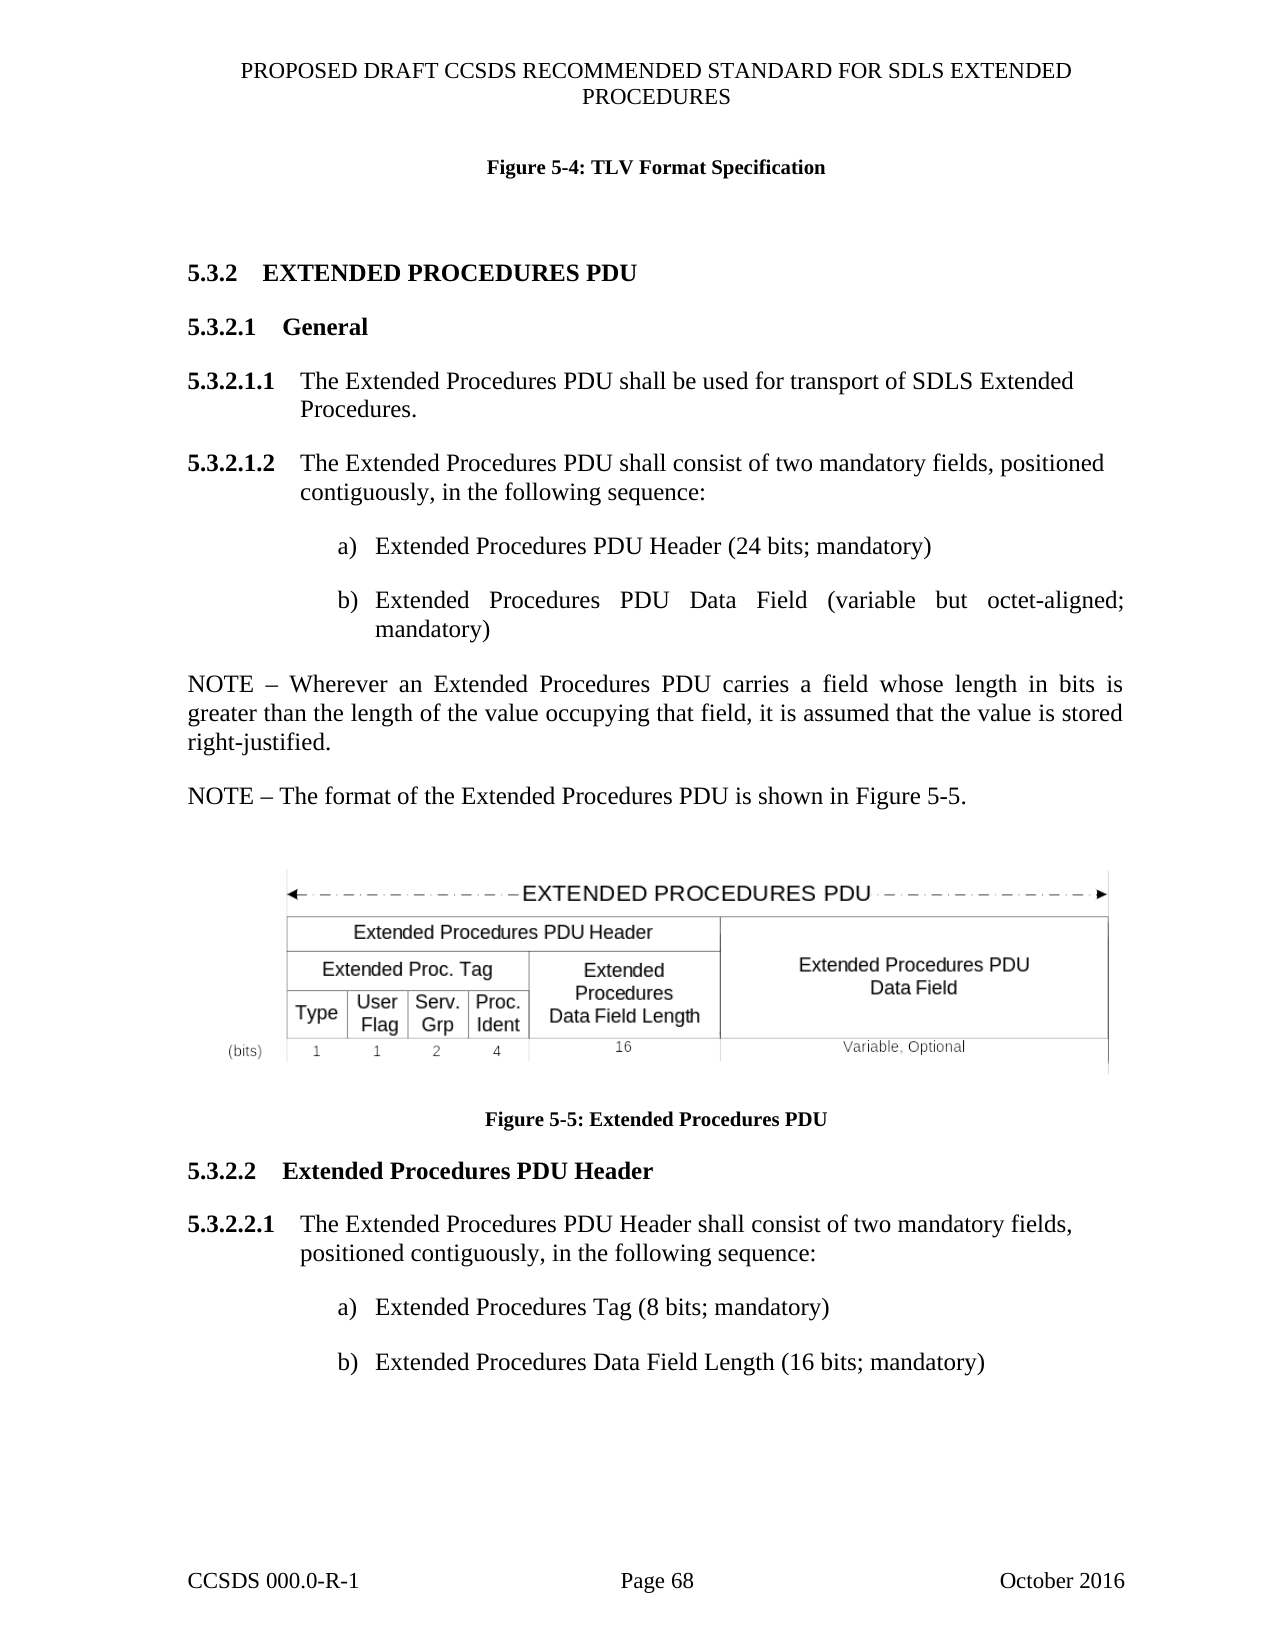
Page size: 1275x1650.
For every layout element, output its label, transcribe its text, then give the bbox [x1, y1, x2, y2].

subtitle General [187, 312, 1125, 341]
subtitle Extended Procedures PDU Header [187, 1156, 1125, 1184]
text NOTE – Wherever an Extended Procedures PDU carries a field whose length in bits is greater than the length of the value occupying that field, it is assumed that the value is stored right-justified. [187, 668, 1125, 756]
list Extended Procedures Tag (8 bits; mandatory) [337, 1292, 1125, 1321]
subtitle The Extended Procedures PDU Header shall consist of two mandatory fields, positioned contiguously, in the following sequence: [187, 1209, 1125, 1267]
subtitle The Extended Procedures PDU shall be used for transport of SDLS Extended Procedures. [187, 366, 1125, 423]
list Extended Procedures PDU Data Field (variable but octet-aligned; mandatory) [337, 585, 1125, 643]
list Extended Procedures Data Field Length (16 bits; mandatory) [337, 1346, 1125, 1375]
subtitle The Extended Procedures PDU shall consist of two mandatory fields, positioned contiguously, in the following sequence: [187, 448, 1125, 506]
text NOTE – The format of the Extended Procedures PDU is shown in . [187, 781, 1125, 810]
list Extended Procedures PDU Header (24 bits; mandatory) [337, 531, 1125, 560]
subtitle Extended Procedures PDU [187, 258, 1125, 287]
